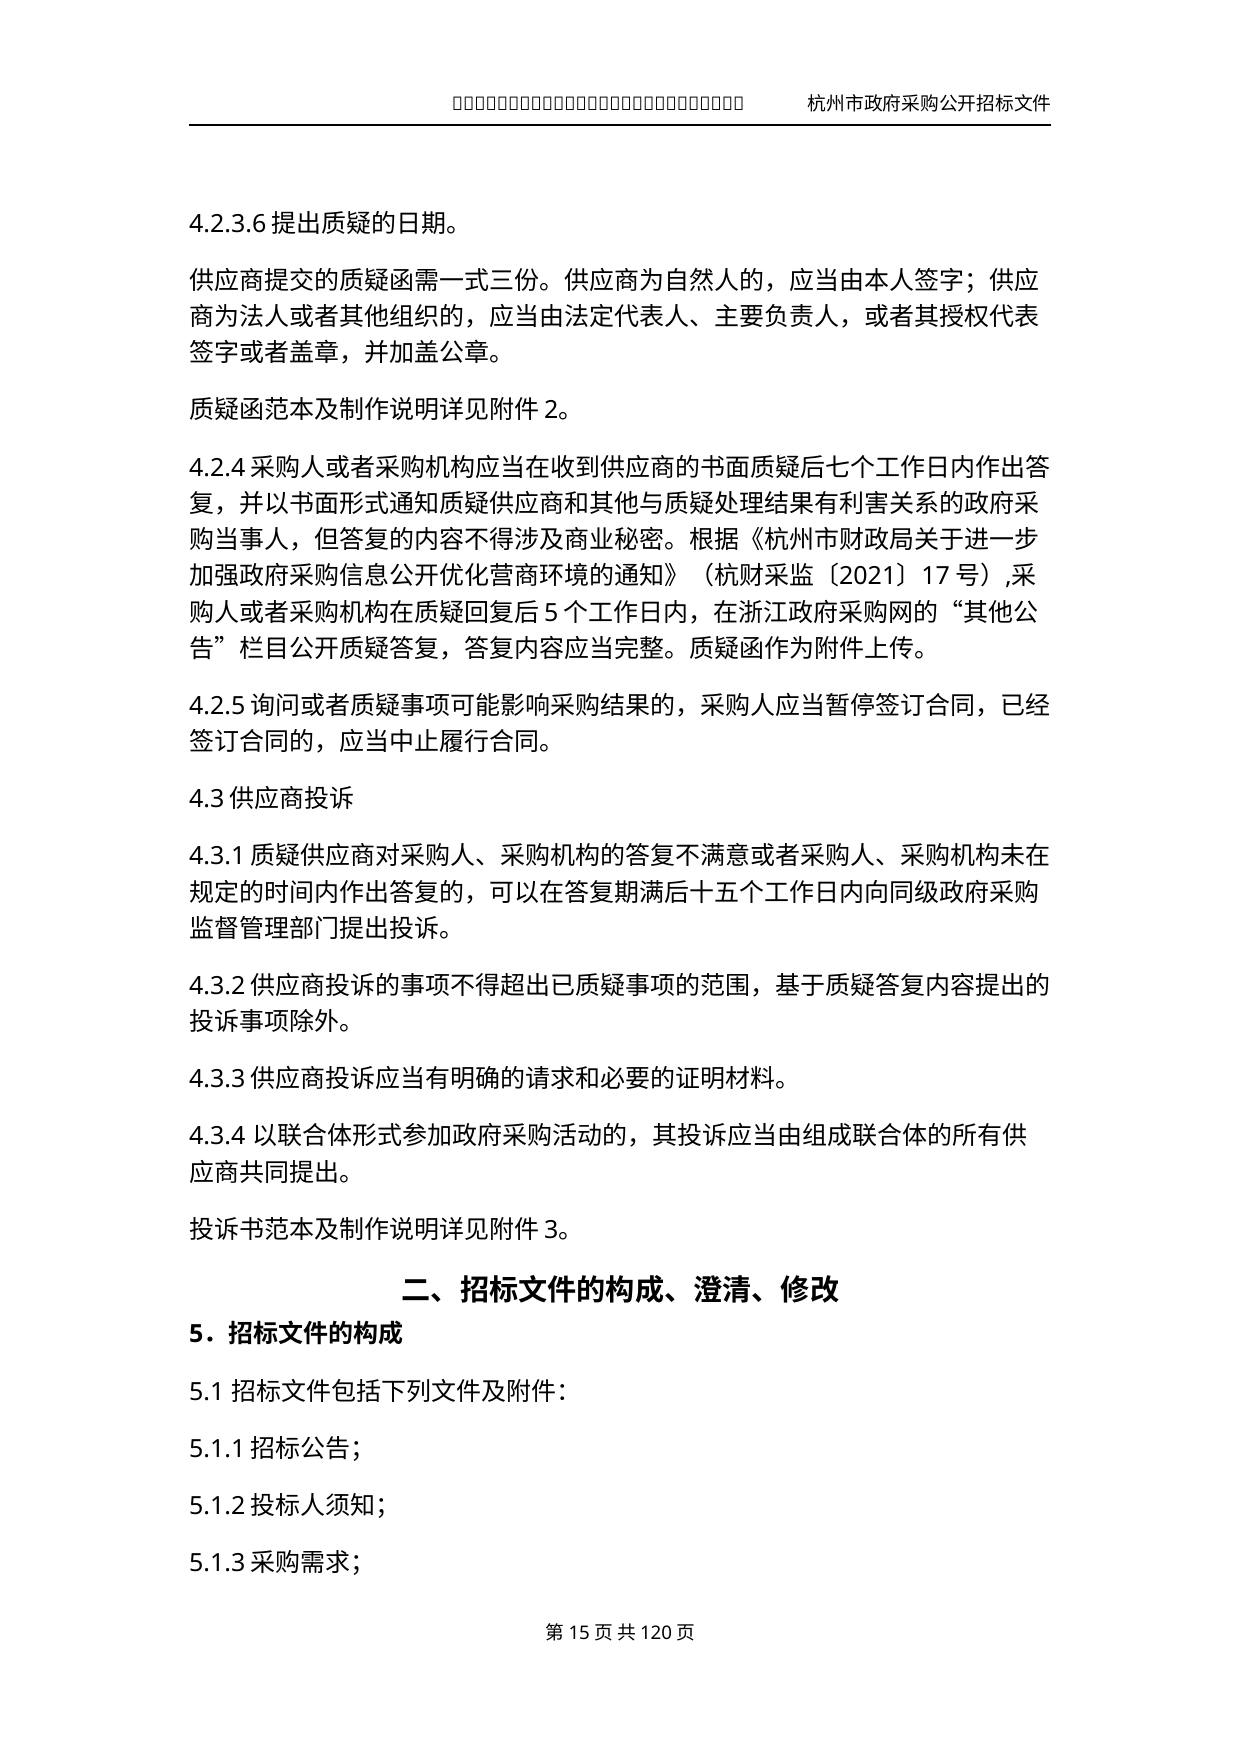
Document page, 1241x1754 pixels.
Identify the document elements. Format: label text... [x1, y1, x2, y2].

text 4.3.4 以联合体形式参加政府采购活动的，其投诉应当由组成联合体的所有供应商共同提出。 [189, 1116, 1051, 1188]
text 投诉书范本及制作说明详见附件3。 [189, 1209, 1051, 1245]
text 4.2.3.6提出质疑的日期。 [189, 203, 1051, 239]
text 5.1.3采购需求； [189, 1542, 1051, 1578]
text 4.3供应商投诉 [189, 779, 1051, 815]
text 4.3.2供应商投诉的事项不得超出已质疑事项的范围，基于质疑答复内容提出的投诉事项除外。 [189, 965, 1051, 1038]
text 质疑函范本及制作说明详见附件2。 [189, 390, 1051, 426]
text 4.2.4采购人或者采购机构应当在收到供应商的书面质疑后七个工作日内作出答复，并以书面形式通知质疑供应商和其他与质疑处理结果有利害关系的政府采购当事人，但答复的内容不得涉及商业秘密。根据《杭州市财政局关于进一步加强政府采购信息公开优化营商环境的通知》（杭财采监〔2021〕17号）,采购人或者采购机构在质疑回复后5个工作日内，在浙江政府采购网的“其他公告”栏目公开质疑答复，答复内容应当完整。质疑函作为附件上传。 [189, 447, 1051, 664]
text 5.1.1招标公告； [189, 1428, 1051, 1464]
text 5.1.2投标人须知； [189, 1485, 1051, 1521]
text 5.1 招标文件包括下列文件及附件： [189, 1371, 1051, 1407]
text 供应商提交的质疑函需一式三份。供应商为自然人的，应当由本人签字；供应商为法人或者其他组织的，应当由法定代表人、主要负责人，或者其授权代表签字或者盖章，并加盖公章。 [189, 260, 1051, 369]
text 4.2.5询问或者质疑事项可能影响采购结果的，采购人应当暂停签订合同，已经签订合同的，应当中止履行合同。 [189, 685, 1051, 758]
text 4.3.1质疑供应商对采购人、采购机构的答复不满意或者采购人、采购机构未在规定的时间内作出答复的，可以在答复期满后十五个工作日内向同级政府采购监督管理部门提出投诉。 [189, 836, 1051, 944]
subtitle 5．招标文件的构成 [189, 1314, 1051, 1350]
subtitle 二、招标文件的构成、澄清、修改 [189, 1266, 1051, 1308]
text 4.3.3供应商投诉应当有明确的请求和必要的证明材料。 [189, 1059, 1051, 1095]
